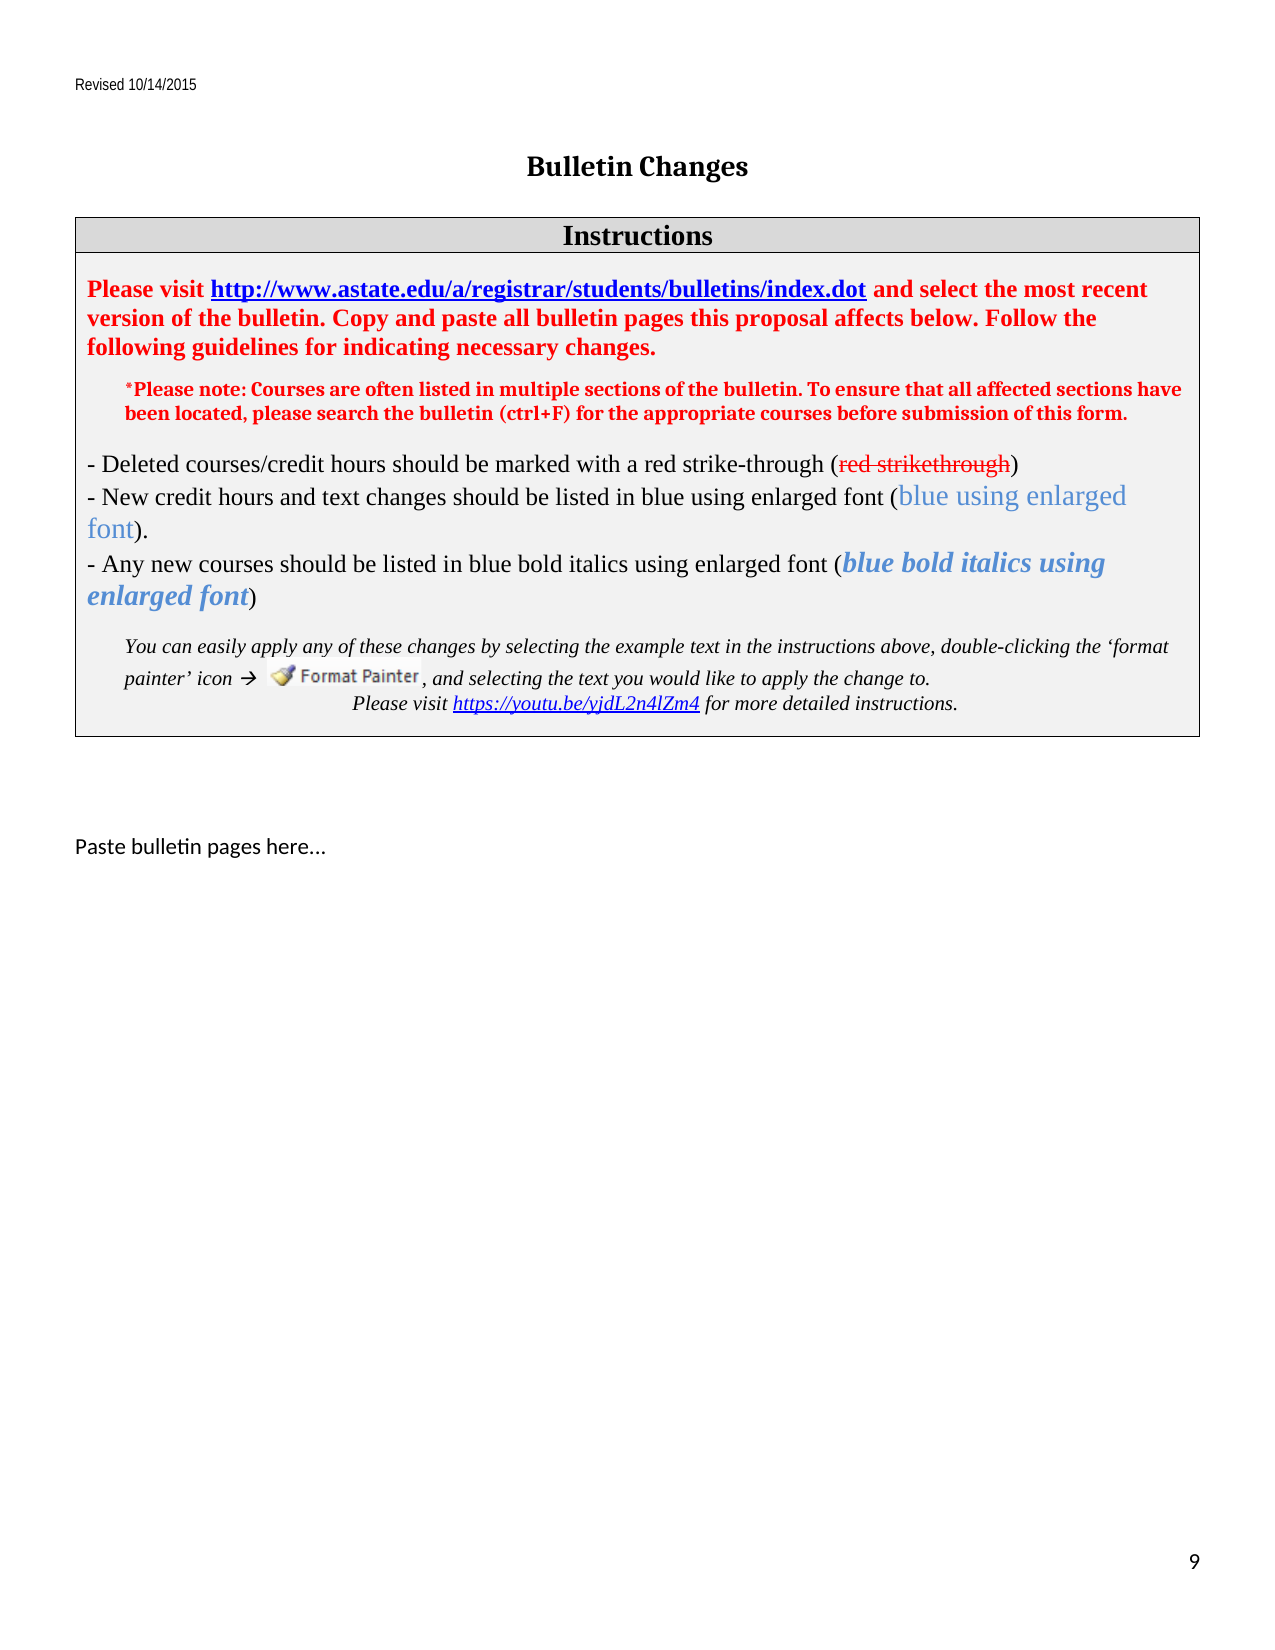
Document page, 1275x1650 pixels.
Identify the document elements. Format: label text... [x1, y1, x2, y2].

table_cell Please visit http://www.astate.edu/a/registrar/students/bulletins/index.dot and select the most recent version of the bulletin. Copy and paste all bulletin pages this proposal affects below. Follow the following guidelines for indicating necessary changes. *Please note: Courses are often listed in multiple sections of the bulletin. To ensure that all affected sections have been located, please search the bulletin (ctrl+F) for the appropriate courses before submission of this form. - Deleted courses/credit hours should be marked with a red strike-through (red strikethrough) - New credit hours and text changes should be listed in blue using enlarged font (blue using enlarged font). - Any new courses should be listed in blue bold italics using enlarged font (blue bold italics using enlarged font) You can easily apply any of these changes by selecting the example text in the instructions above, double-clicking the ‘format painter’ icon , and selecting the text you would like to apply the change to. Please visit https://youtu.be/yjdL2n4lZm4 for more detailed instructions. [76, 253, 1199, 736]
text Bulletin Changes [75, 150, 1200, 183]
picture [266, 657, 422, 686]
table_header Instructions [76, 218, 1199, 252]
